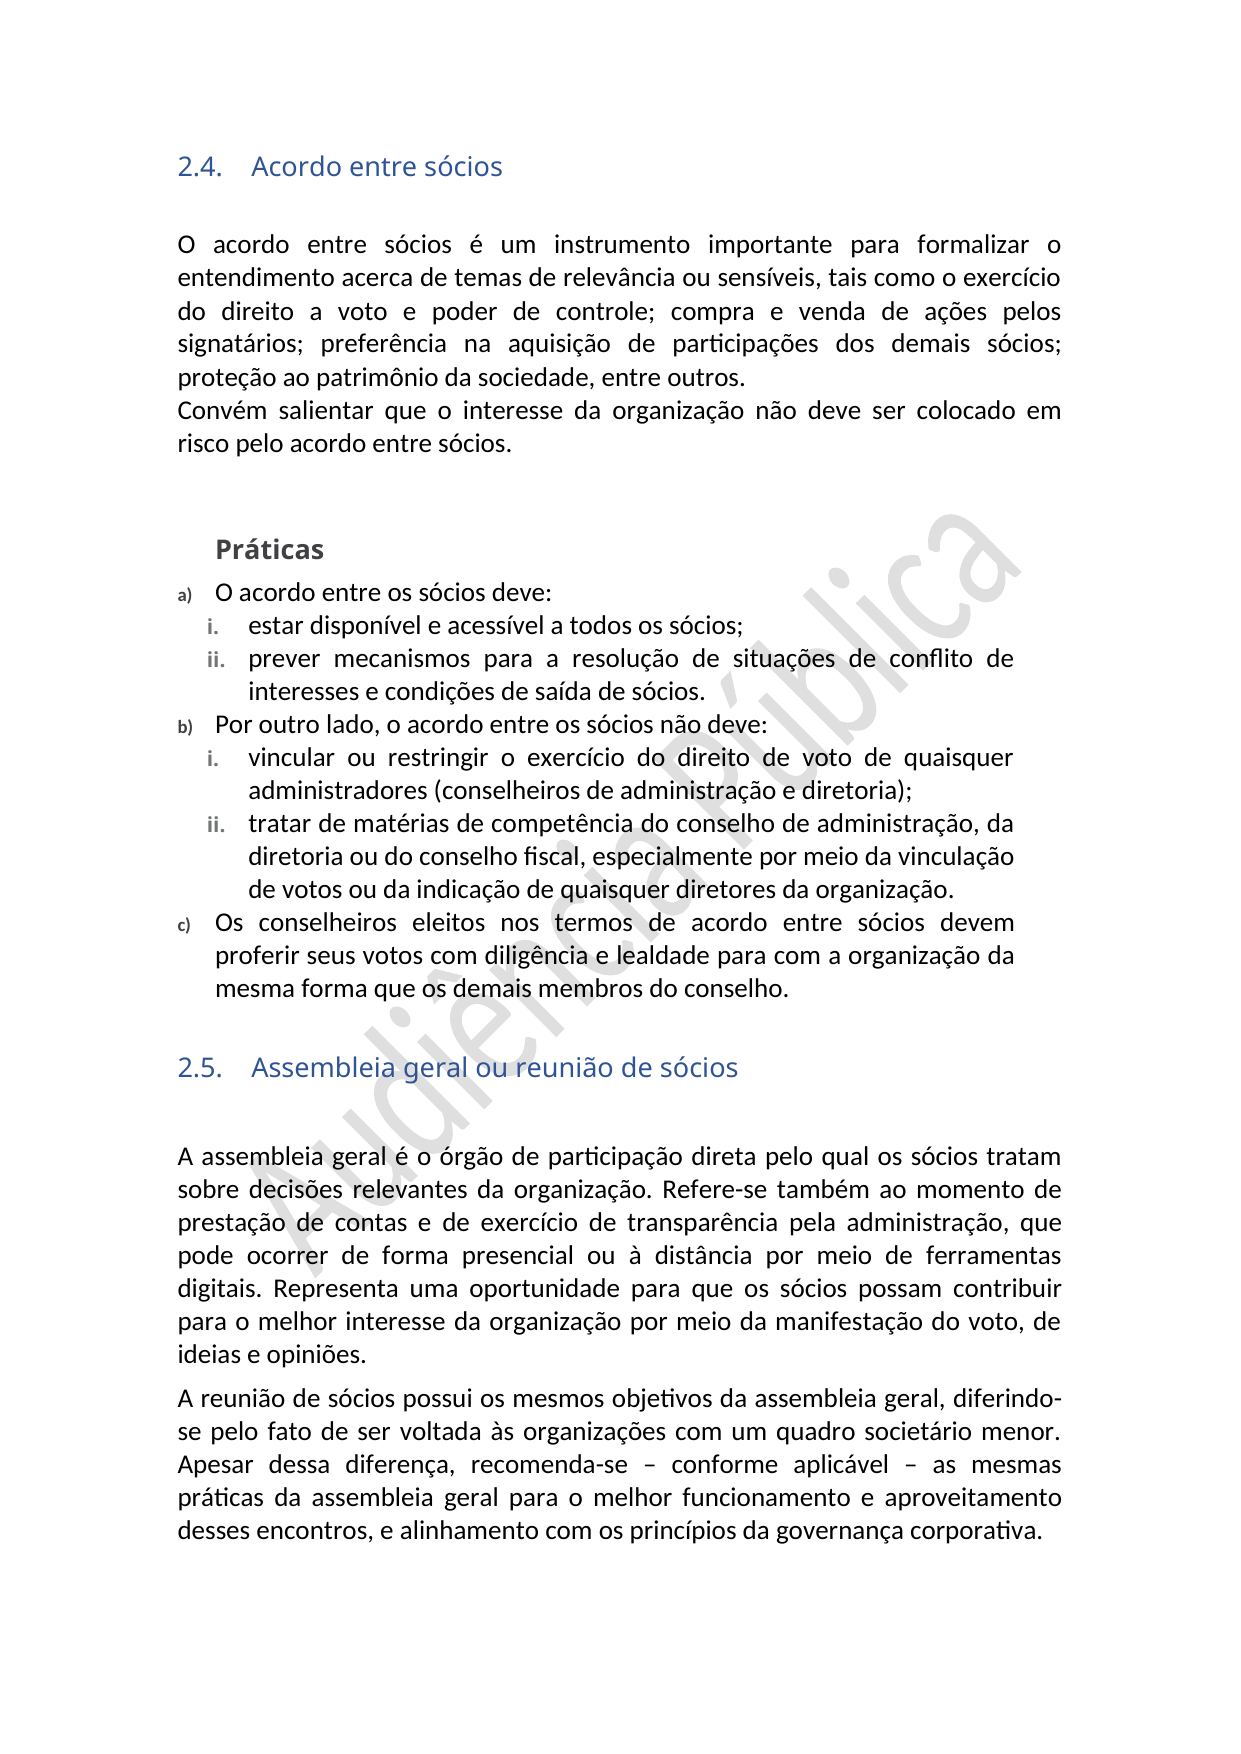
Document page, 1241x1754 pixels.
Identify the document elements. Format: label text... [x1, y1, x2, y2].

subtitle Acordo entre sócios [177, 148, 1063, 184]
list vincular ou restringir o exercício do direito de voto de quaisquer administradores (conselheiros de administração e diretoria); [207, 740, 1015, 806]
text A assembleia geral é o órgão de participação direta pelo qual os sócios tratam sobre decisões relevantes da organização. Refere-se também ao momento de prestação de contas e de exercício de transparência pela administração, que pode ocorrer de forma presencial ou à distância por meio de ferramentas digitais. Representa uma oportunidade para que os sócios possam contribuir para o melhor interesse da organização por meio da manifestação do voto, de ideias e opiniões. [177, 1139, 1063, 1370]
list tratar de matérias de competência do conselho de administração, da diretoria ou do conselho fiscal, especialmente por meio da vinculação de votos ou da indicação de quaisquer diretores da organização. [207, 806, 1016, 905]
subtitle Assembleia geral ou reunião de sócios [177, 1049, 1063, 1086]
text Convém salientar que o interesse da organização não deve ser colocado em risco pelo acordo entre sócios. [177, 393, 1063, 459]
list O acordo entre os sócios deve: [177, 575, 1063, 608]
text Práticas [177, 531, 1063, 567]
list estar disponível e acessível a todos os sócios; [207, 608, 1063, 641]
list Por outro lado, o acordo entre os sócios não deve: [177, 707, 1063, 740]
text A reunião de sócios possui os mesmos objetivos da assembleia geral, diferindo-se pelo fato de ser voltada às organizações com um quadro societário menor. Apesar dessa diferença, recomenda-se – conforme aplicável – as mesmas práticas da assembleia geral para o melhor funcionamento e aproveitamento desses encontros, e alinhamento com os princípios da governança corporativa. [177, 1381, 1063, 1546]
list Os conselheiros eleitos nos termos de acordo entre sócios devem proferir seus votos com diligência e lealdade para com a organização da mesma forma que os demais membros do conselho. [177, 905, 1016, 1004]
list prever mecanismos para a resolução de situações de conflito de interesses e condições de saída de sócios. [207, 641, 1015, 707]
text O acordo entre sócios é um instrumento importante para formalizar o entendimento acerca de temas de relevância ou sensíveis, tais como o exercício do direito a voto e poder de controle; compra e venda de ações pelos signatários; preferência na aquisição de participações dos demais sócios; proteção ao patrimônio da sociedade, entre outros. [177, 228, 1063, 393]
